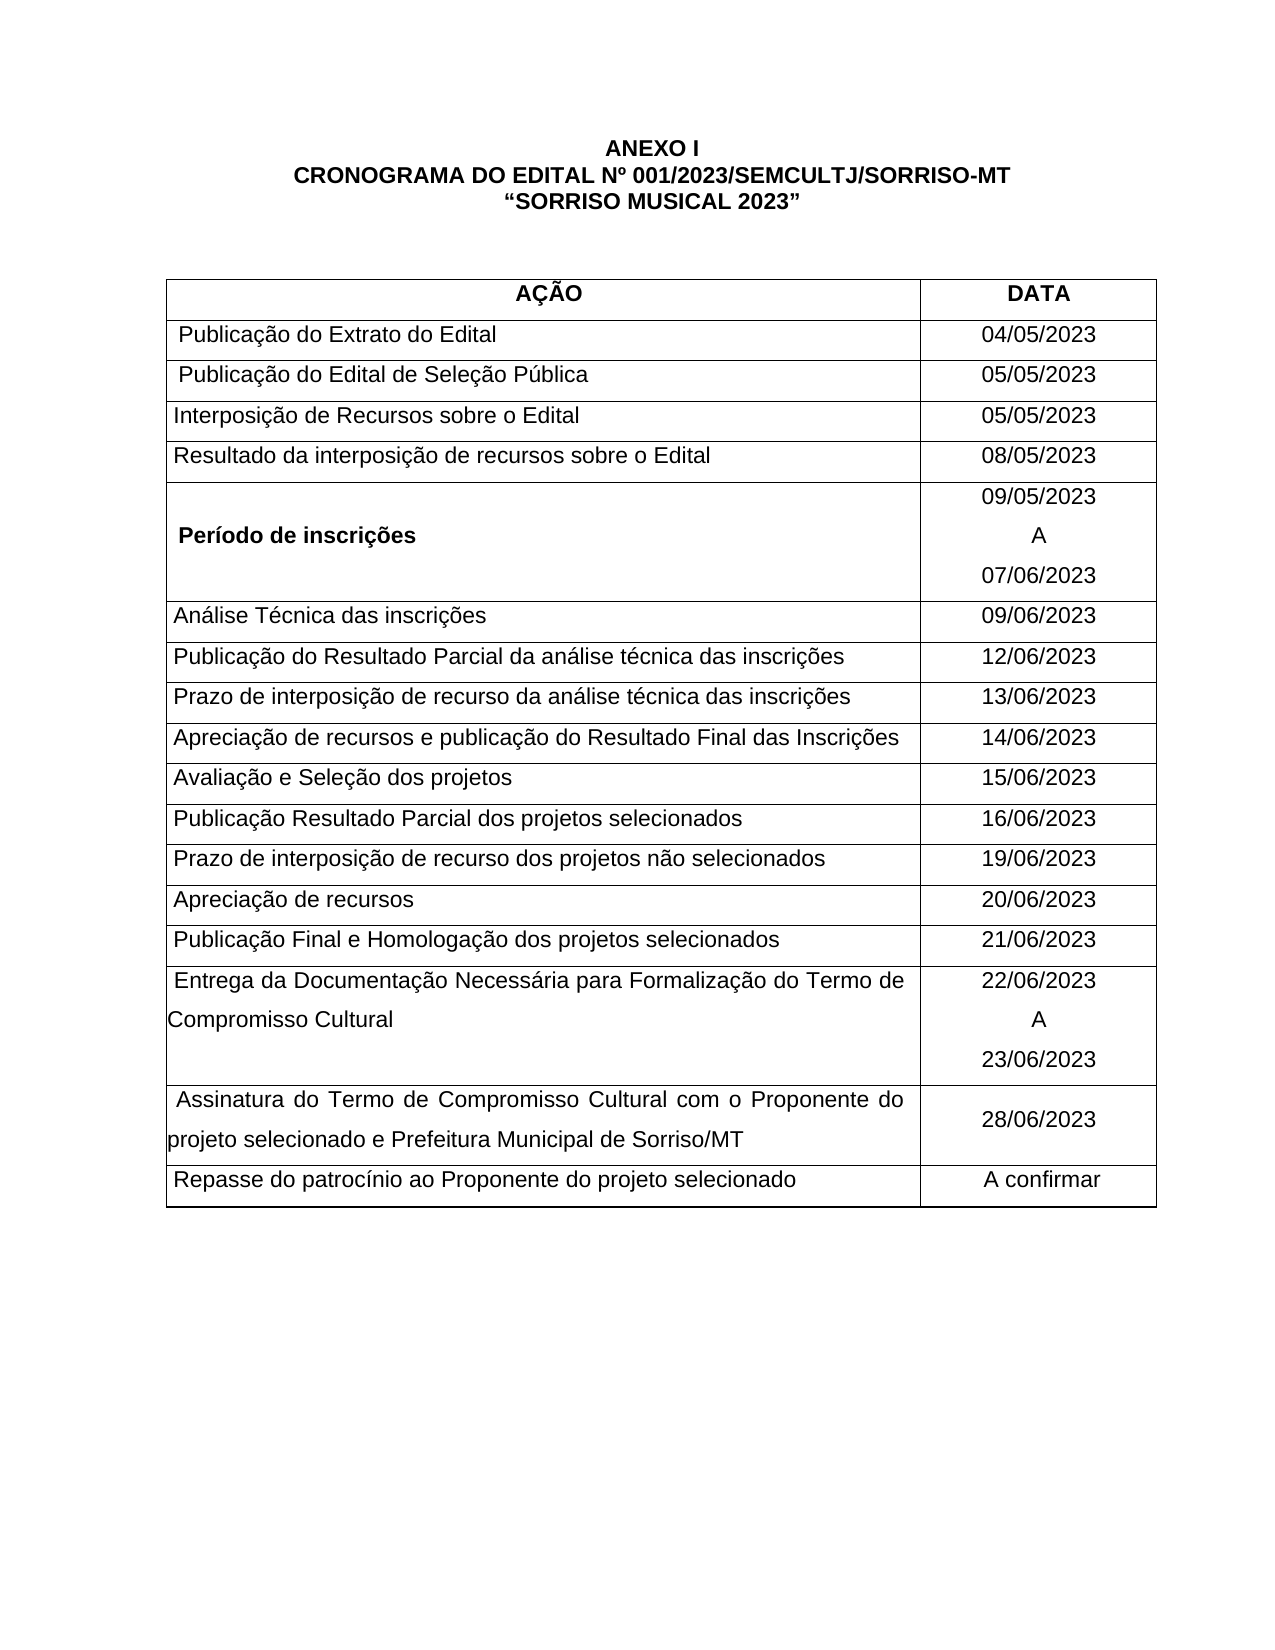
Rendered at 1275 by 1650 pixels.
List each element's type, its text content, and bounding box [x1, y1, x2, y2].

table_cell Apreciação de recursos [167, 886, 920, 925]
table_cell 14/06/2023 [921, 724, 1156, 763]
text “SORRISO MUSICAL 2023” [123, 188, 1181, 214]
table_cell 20/06/2023 [921, 886, 1156, 925]
table_cell 05/05/2023 [921, 361, 1156, 401]
table_cell Publicação do Extrato do Edital [167, 321, 920, 360]
table_cell Apreciação de recursos e publicação do Resultado Final das Inscrições [167, 724, 920, 763]
table_cell A confirmar [921, 1166, 1156, 1206]
table_cell Prazo de interposição de recurso dos projetos não selecionados [167, 845, 920, 885]
table_cell 08/05/2023 [921, 442, 1156, 482]
table_header DATA [921, 280, 1156, 320]
table_cell Avaliação e Seleção dos projetos [167, 764, 920, 804]
text CRONOGRAMA DO EDITAL Nº 001/2023/SEMCULTJ/SORRISO-MT [123, 162, 1181, 188]
table_cell 09/06/2023 [921, 602, 1156, 642]
table_cell 28/06/2023 [921, 1086, 1156, 1165]
table_cell Publicação do Edital de Seleção Pública [167, 361, 920, 401]
table_cell 21/06/2023 [921, 926, 1156, 966]
table_cell Publicação Final e Homologação dos projetos selecionados [167, 926, 920, 966]
table_cell Repasse do patrocínio ao Proponente do projeto selecionado [167, 1166, 920, 1206]
table_cell Interposição de Recursos sobre o Edital [167, 402, 920, 441]
table_cell Prazo de interposição de recurso da análise técnica das inscrições [167, 683, 920, 723]
table_cell 12/06/2023 [921, 643, 1156, 682]
table_cell 16/06/2023 [921, 805, 1156, 844]
table_cell 15/06/2023 [921, 764, 1156, 804]
table_cell 04/05/2023 [921, 321, 1156, 360]
table_cell Período de inscrições [167, 483, 920, 601]
table_cell Resultado da interposição de recursos sobre o Edital [167, 442, 920, 482]
table_cell 09/05/2023 A 07/06/2023 [921, 483, 1156, 601]
table_cell Entrega da Documentação Necessária para Formalização do Termo de Compromisso Cultural [167, 967, 920, 1085]
table_cell Publicação do Resultado Parcial da análise técnica das inscrições [167, 643, 920, 682]
table_cell Publicação Resultado Parcial dos projetos selecionados [167, 805, 920, 844]
table_cell 13/06/2023 [921, 683, 1156, 723]
table_cell 05/05/2023 [921, 402, 1156, 441]
table_header AÇÃO [167, 280, 920, 320]
table_cell Análise Técnica das inscrições [167, 602, 920, 642]
table_cell Assinatura do Termo de Compromisso Cultural com o Proponente do projeto selecionado e Prefeitura Municipal de Sorriso/MT [167, 1086, 920, 1165]
text ANEXO I [123, 135, 1181, 162]
table_cell 22/06/2023 A 23/06/2023 [921, 967, 1156, 1085]
table_cell 19/06/2023 [921, 845, 1156, 885]
